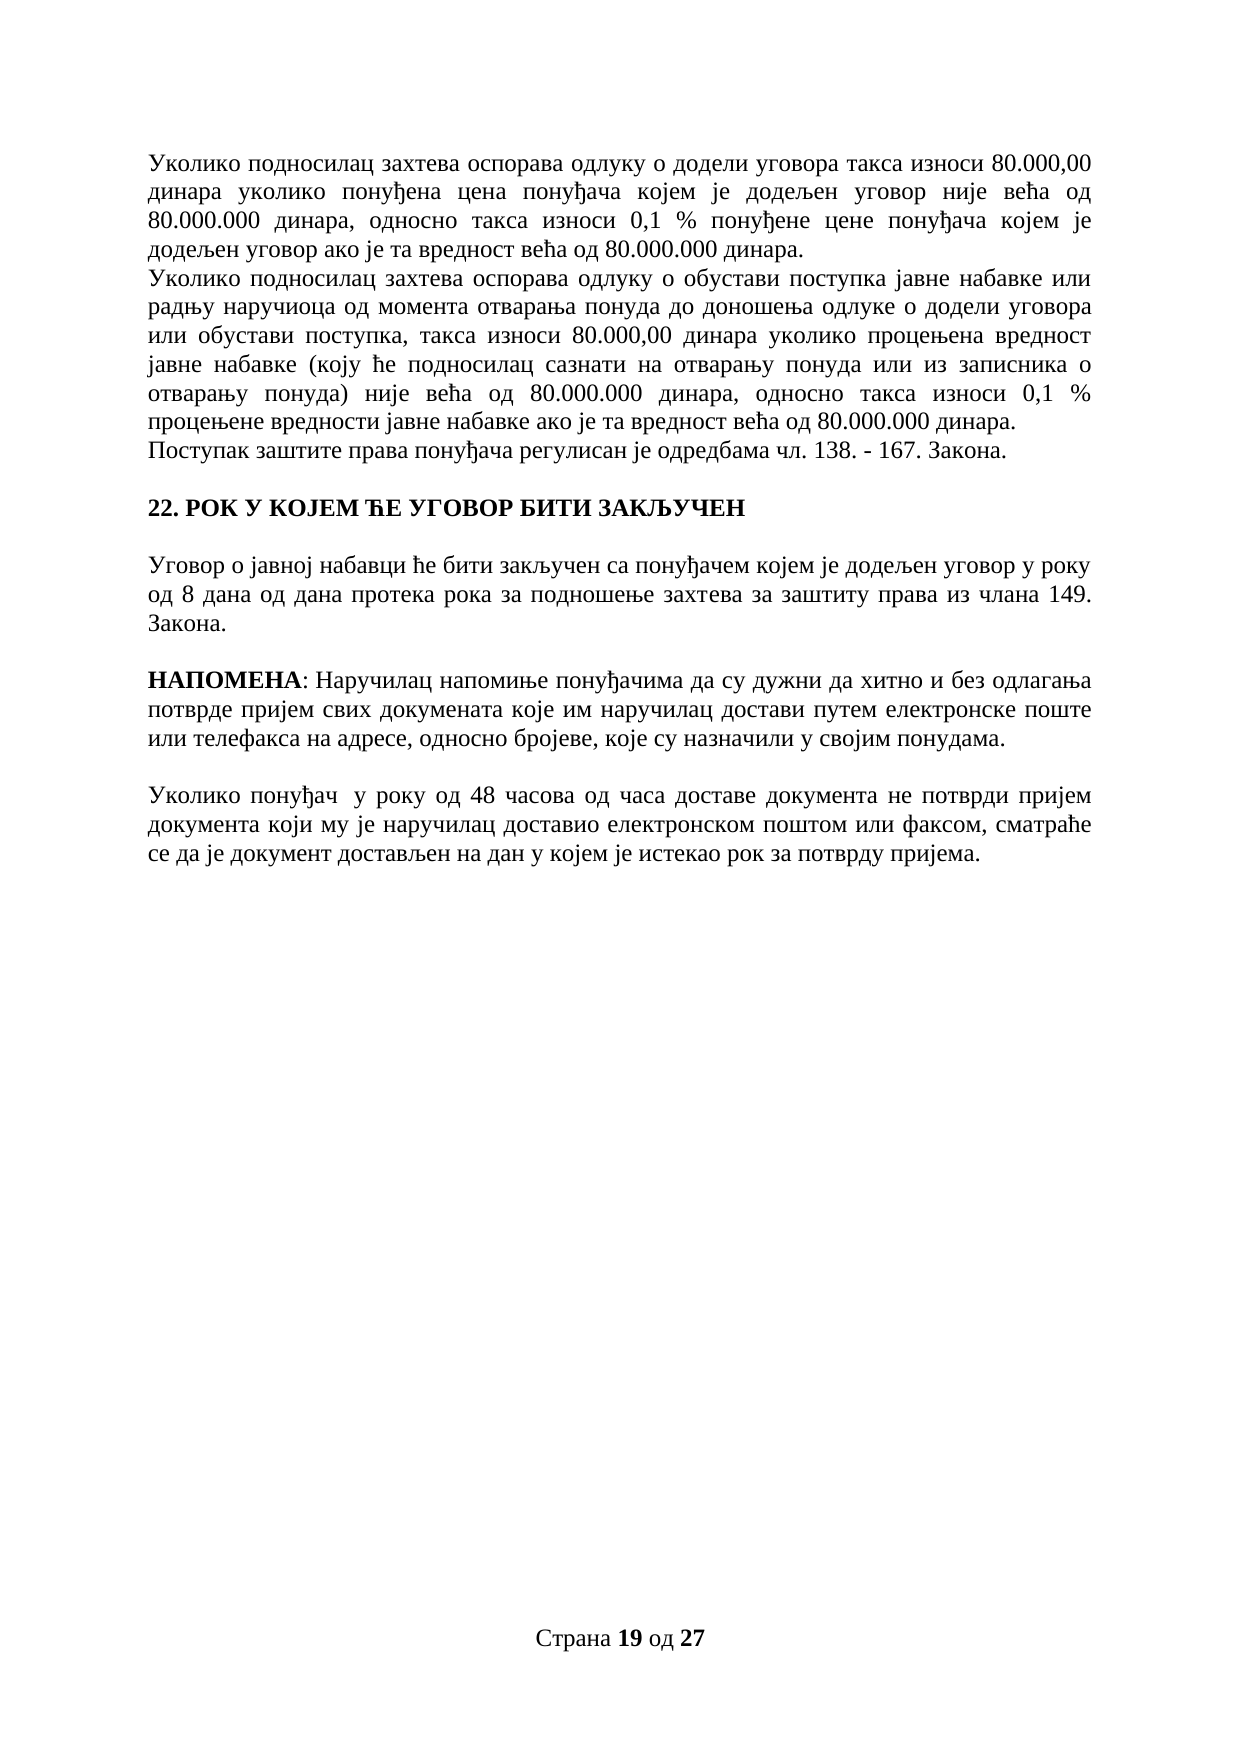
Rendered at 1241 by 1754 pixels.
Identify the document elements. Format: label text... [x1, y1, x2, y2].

text 22. РОК У КОЈЕМ ЋЕ УГОВОР БИТИ ЗАКЉУЧЕН [148, 493, 1092, 521]
list Уколико подносилац захтева оспорава одлуку о обустави поступка јавне набавке или радњу наручиоца од момента отварања понуда до доношења одлуке о додели уговора или обустави поступка, такса износи 80.000,00 динара уколико процењена вредност јавне набавке (коју ће подносилац сазнати на отварању понуда или из записника о отварању понуда) није већа од 80.000.000 динара, односно такса износи 0,1 % процењене вредности јавне набавке ако је та вредност већа од 80.000.000 динара. [148, 263, 1092, 435]
text Уколико понуђач у року од 48 часова од часа доставе документа не потврди пријем документа који му је наручилац доставио електронском поштом или факсом, сматраће се да је документ достављен на дан у којем је истекао рок за потврду пријема. [148, 780, 1092, 866]
text Уговор о јавној набавци ће бити закључен са понуђачем којем је додељен уговор у року од 8 дана од дана протека рока за подношење захтева за заштиту права из члана 149. Закона. [148, 550, 1092, 636]
text НАПОМЕНА: Наручилац напомиње понуђачима да су дужни да хитно и без одлагања потврде пријем свих докумената које им наручилац достави путем електронске поште или телефакса на адресе, односно бројеве, које су назначили у својим понудама. [148, 665, 1092, 751]
list Уколико подносилац захтева оспорава одлуку о додели уговора такса износи 80.000,00 динара уколико понуђена цена понуђача којем је додељен уговор није већа од 80.000.000 динара, односно такса износи 0,1 % понуђене цене понуђача којем је додељен уговор ако је та вредност већа од 80.000.000 динара. [148, 148, 1092, 263]
text Поступак заштите права понуђача регулисан је одредбама чл. 138. - 167. Закона. [148, 435, 1092, 464]
